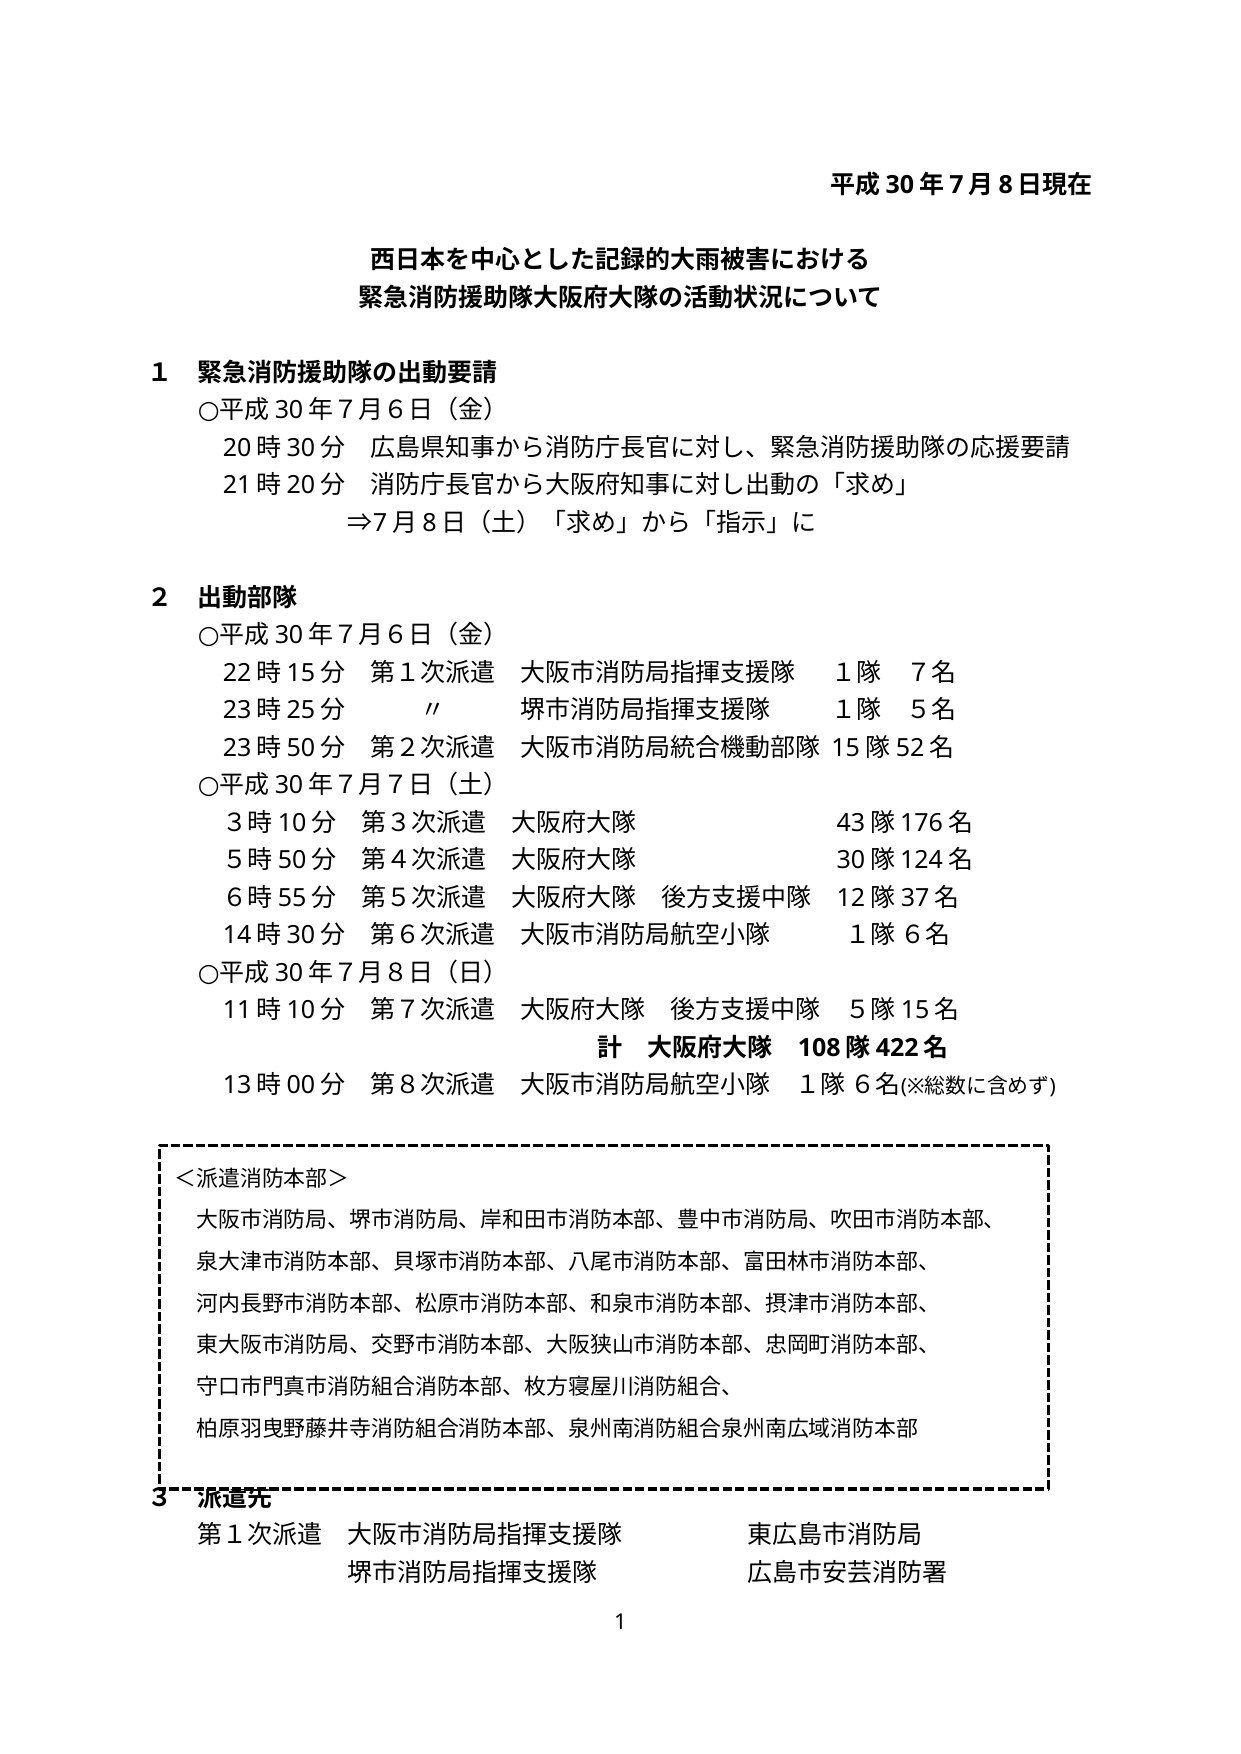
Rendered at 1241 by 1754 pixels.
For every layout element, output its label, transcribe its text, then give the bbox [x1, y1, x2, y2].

text ○平成30年７月６日（金） [148, 614, 1092, 652]
text ３時10分 第３次派遣 大阪府大隊 43隊176名 [148, 802, 1092, 839]
text 21時20分 消防庁長官から大阪府知事に対し出動の「求め」 [148, 464, 1092, 502]
text ２ 出動部隊 [148, 577, 1092, 614]
text 緊急消防援助隊大阪府大隊の活動状況について [148, 277, 1092, 314]
text ６時55分 第５次派遣 大阪府大隊 後方支援中隊 12隊 37名 [148, 877, 1092, 914]
text １ 緊急消防援助隊の出動要請 [148, 352, 1092, 389]
text ○平成30年７月８日（日） [148, 952, 1092, 989]
text 14時30分 第６次派遣 大阪市消防局航空小隊 １隊 ６名 [148, 914, 1092, 952]
text 13時00分 第８次派遣 大阪市消防局航空小隊 １隊 ６名(※総数に含めず) [148, 1064, 1092, 1102]
text 西日本を中心とした記録的大雨被害における [148, 239, 1092, 277]
text 23時25分 〃 堺市消防局指揮支援隊 １隊 ５名 [148, 689, 1092, 727]
text 11時10分 第７次派遣 大阪府大隊 後方支援中隊 ５隊 15名 [148, 989, 1092, 1027]
text ⇒7月8日（土）「求め」から「指示」に [148, 502, 1092, 539]
text 22時15分 第１次派遣 大阪市消防局指揮支援隊 １隊 ７名 [148, 652, 1092, 689]
text ○平成30年７月６日（金） [148, 389, 1092, 427]
text ５時50分 第４次派遣 大阪府大隊 30隊124名 [148, 839, 1092, 877]
text ○平成30年７月７日（土） [148, 764, 1092, 802]
text 平成30年7月8日現在 [148, 164, 1092, 202]
text 堺市消防局指揮支援隊 広島市安芸消防署 [148, 1552, 1092, 1589]
text 23時50分 第２次派遣 大阪市消防局統合機動部隊 15隊 52名 [148, 727, 1092, 764]
text ３ 派遣先 [148, 1477, 1092, 1514]
text 第１次派遣 大阪市消防局指揮支援隊 東広島市消防局 [148, 1514, 1092, 1552]
text 計 大阪府大隊 108隊422名 [148, 1027, 1092, 1064]
text 20時30分 広島県知事から消防庁長官に対し、緊急消防援助隊の応援要請 [148, 427, 1092, 464]
